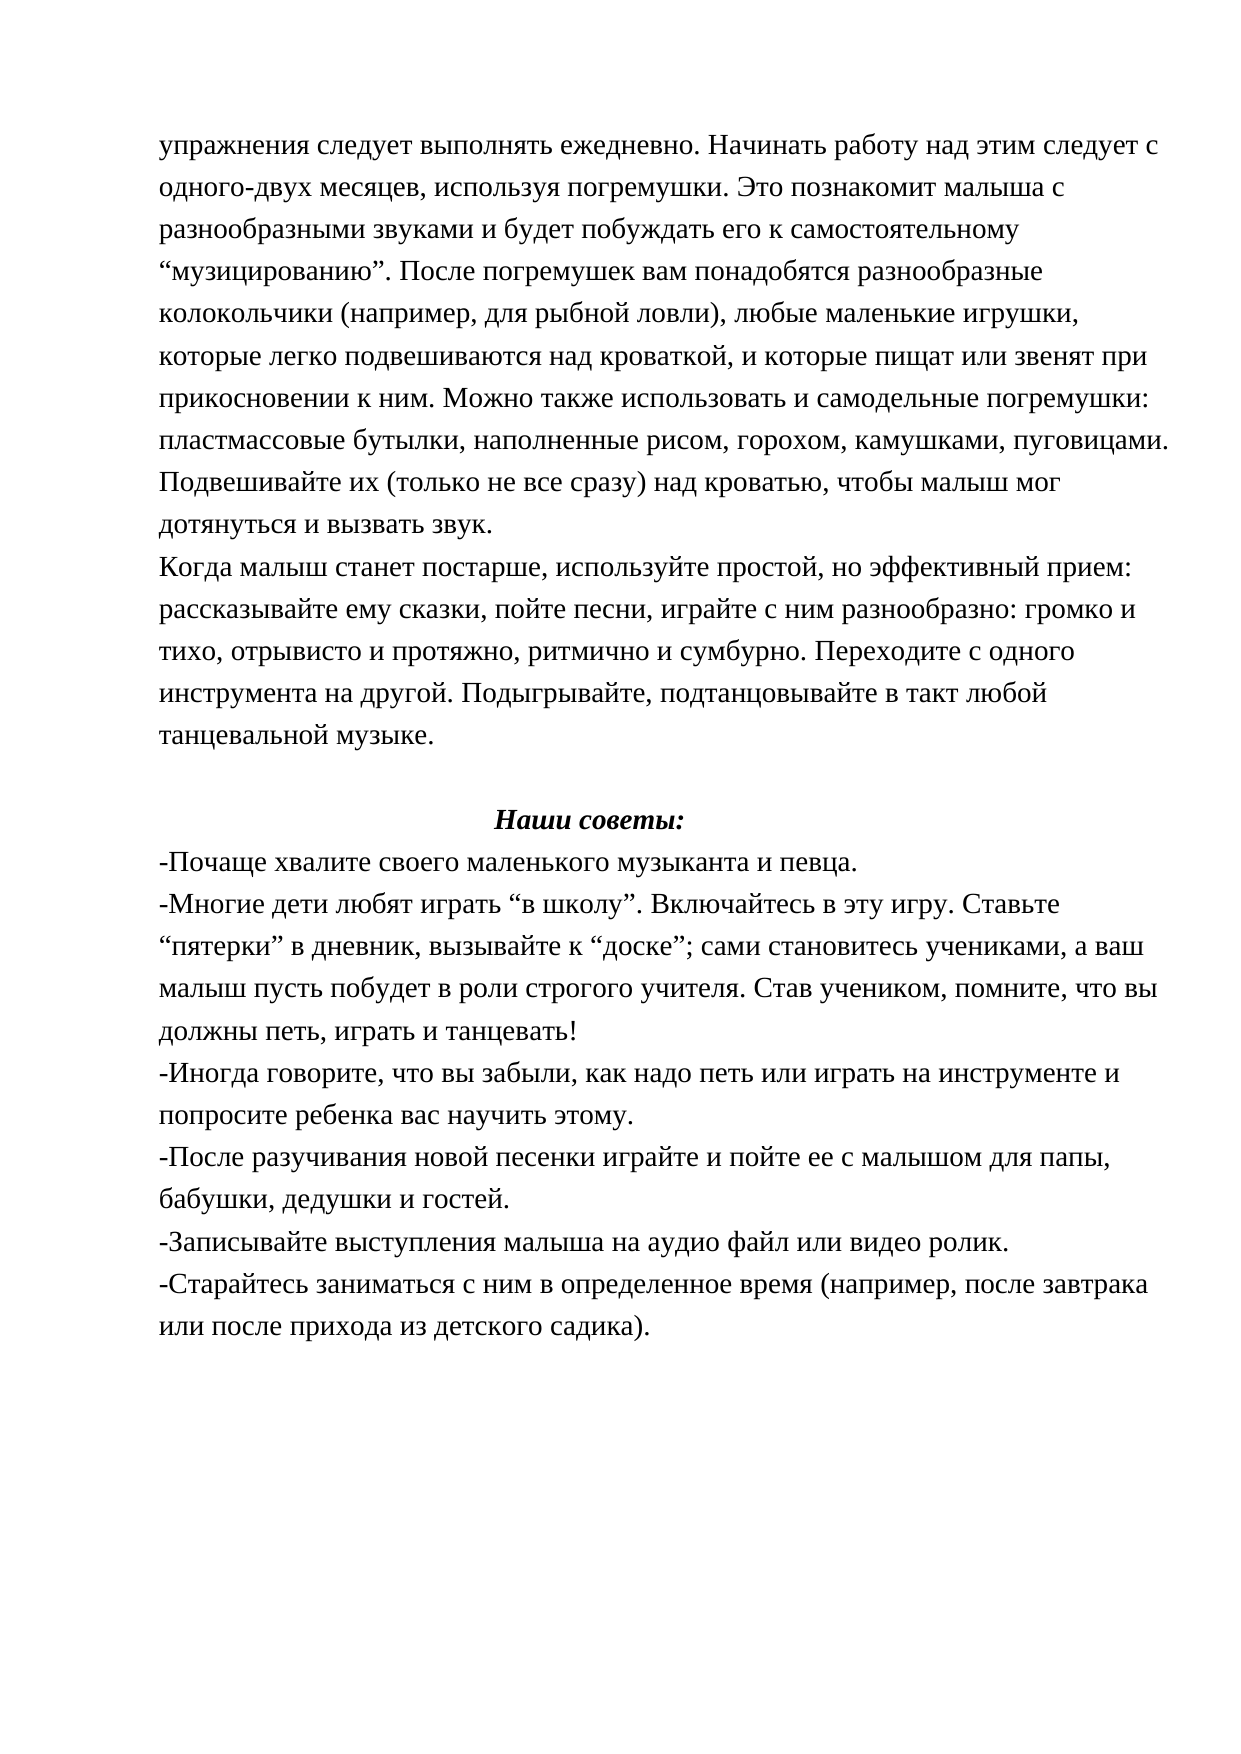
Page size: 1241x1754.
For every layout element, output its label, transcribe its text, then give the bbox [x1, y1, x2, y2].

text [158, 118, 1170, 751]
text -Почаще хвалите своего маленького музыканта и певца. [158, 835, 1170, 877]
text -Записывайте выступления малыша на аудио файл или видео ролик. [158, 1215, 1170, 1257]
text -Многие дети любят играть “в школу”. Включайтесь в эту игру. Ставьте “пятерки” в дневник, вызывайте к “доске”; сами становитесь учениками, а ваш малыш пусть побудет в роли строгого учителя. Став учеником, помните, что вы должны петь, играть и танцевать! [158, 877, 1170, 1046]
text Наши советы: [158, 793, 1170, 835]
text -После разучивания новой песенки играйте и пойте ее с малышом для папы, бабушки, дедушки и гостей. [158, 1131, 1170, 1215]
text -Иногда говорите, что вы забыли, как надо петь или играть на инструменте и попросите ребенка вас научить этому. [158, 1046, 1170, 1131]
text -Старайтесь заниматься с ним в определенное время (например, после завтрака или после прихода из детского садика). [158, 1257, 1170, 1342]
